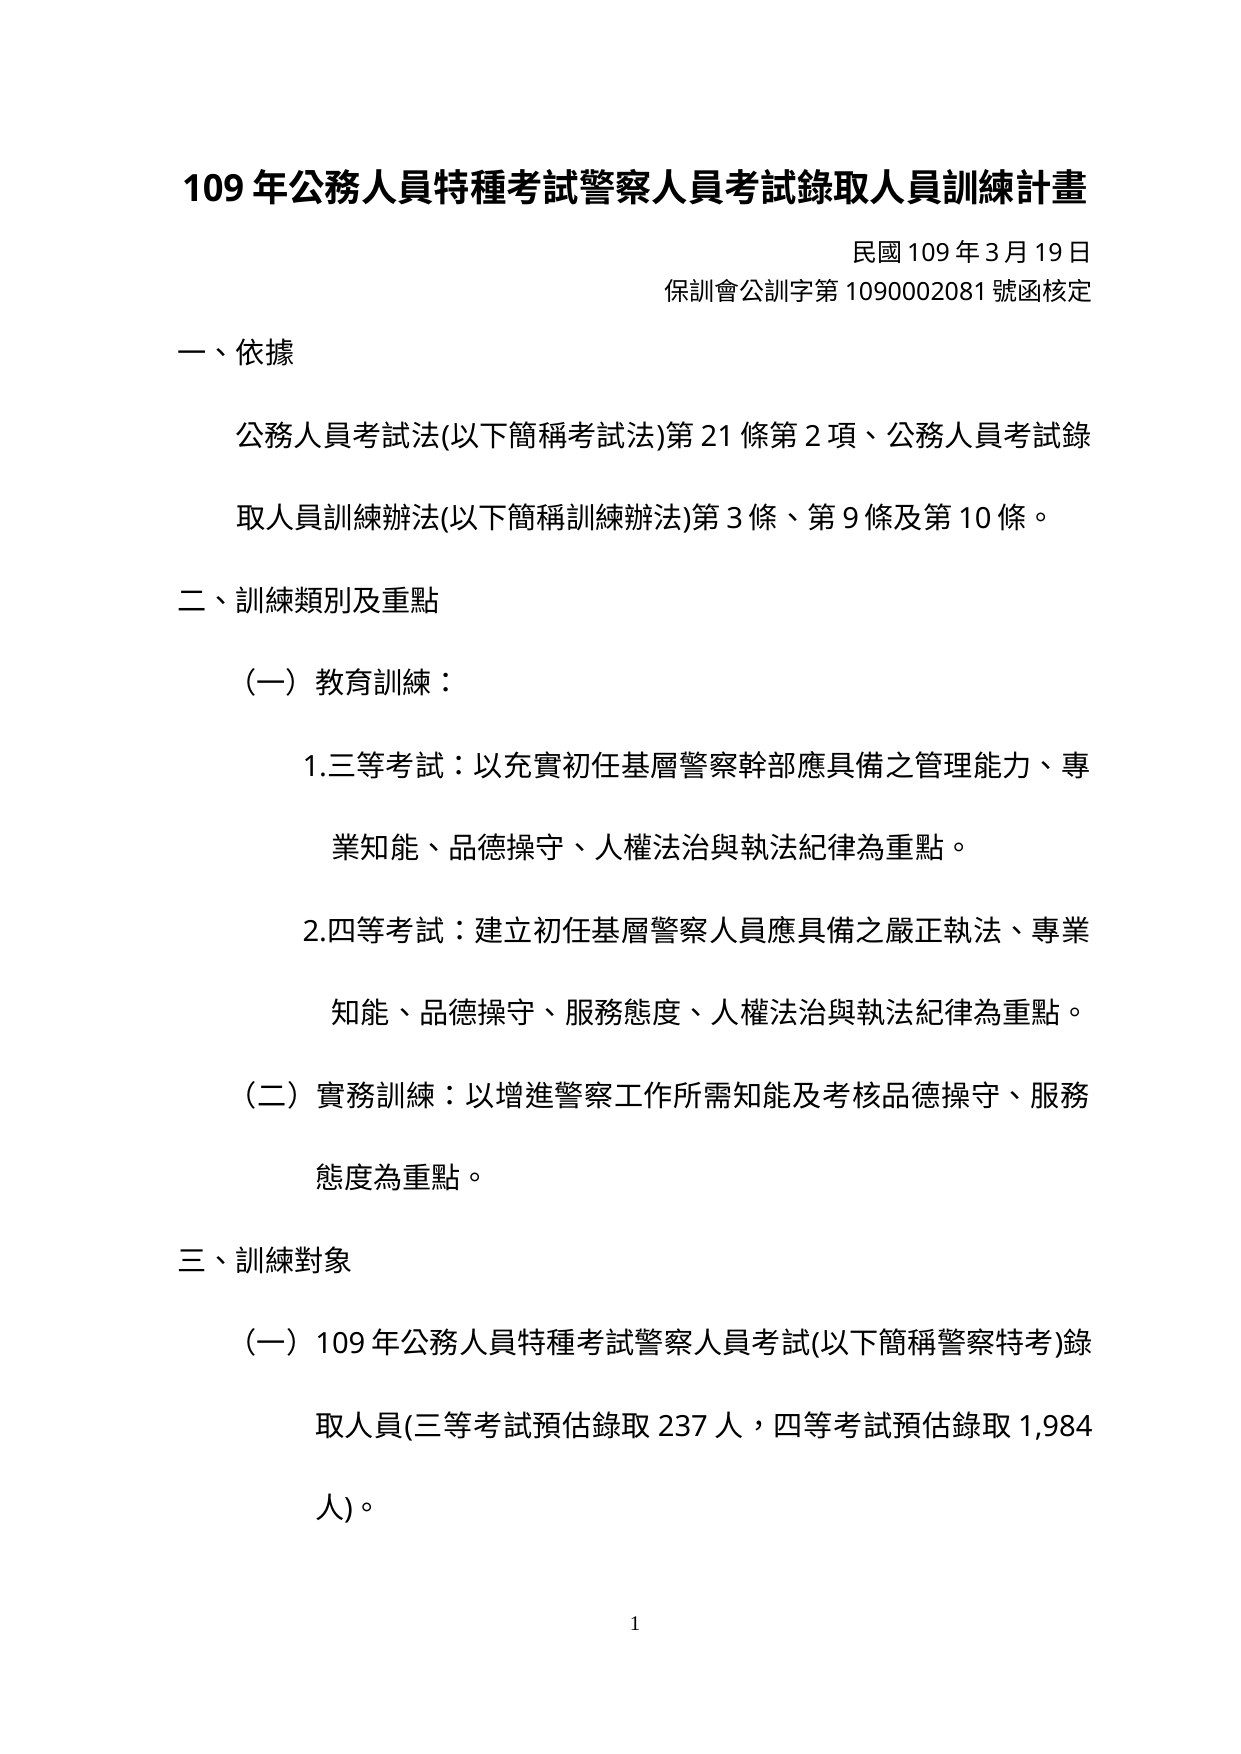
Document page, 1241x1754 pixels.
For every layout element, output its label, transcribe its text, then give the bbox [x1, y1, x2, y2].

text 二、訓練類別及重點 [177, 557, 1092, 640]
text 保訓會公訓字第1090002081號函核定 [177, 268, 1092, 310]
text 1.三等考試：以充實初任基層警察幹部應具備之管理能力、專業知能、品德操守、人權法治與執法紀律為重點。 [302, 722, 1092, 887]
text 109年公務人員特種考試警察人員考試錄取人員訓練計畫 [177, 155, 1092, 213]
text （一）109年公務人員特種考試警察人員考試(以下簡稱警察特考)錄取人員(三等考試預估錄取237人，四等考試預估錄取1,984人)。 [227, 1300, 1092, 1547]
text 三、訓練對象 [177, 1217, 1092, 1300]
text 2.四等考試：建立初任基層警察人員應具備之嚴正執法、專業知能、品德操守、服務態度、人權法治與執法紀律為重點。 [302, 887, 1092, 1052]
text 民國109年3月19日 [177, 232, 1092, 268]
text （二）實務訓練：以增進警察工作所需知能及考核品德操守、服務態度為重點。 [227, 1052, 1092, 1217]
text 一、依據 [177, 310, 1092, 392]
text （一）教育訓練： [227, 640, 1092, 722]
text 公務人員考試法(以下簡稱考試法)第21條第2項、公務人員考試錄取人員訓練辦法(以下簡稱訓練辦法)第3條、第9條及第10條。 [235, 392, 1092, 557]
